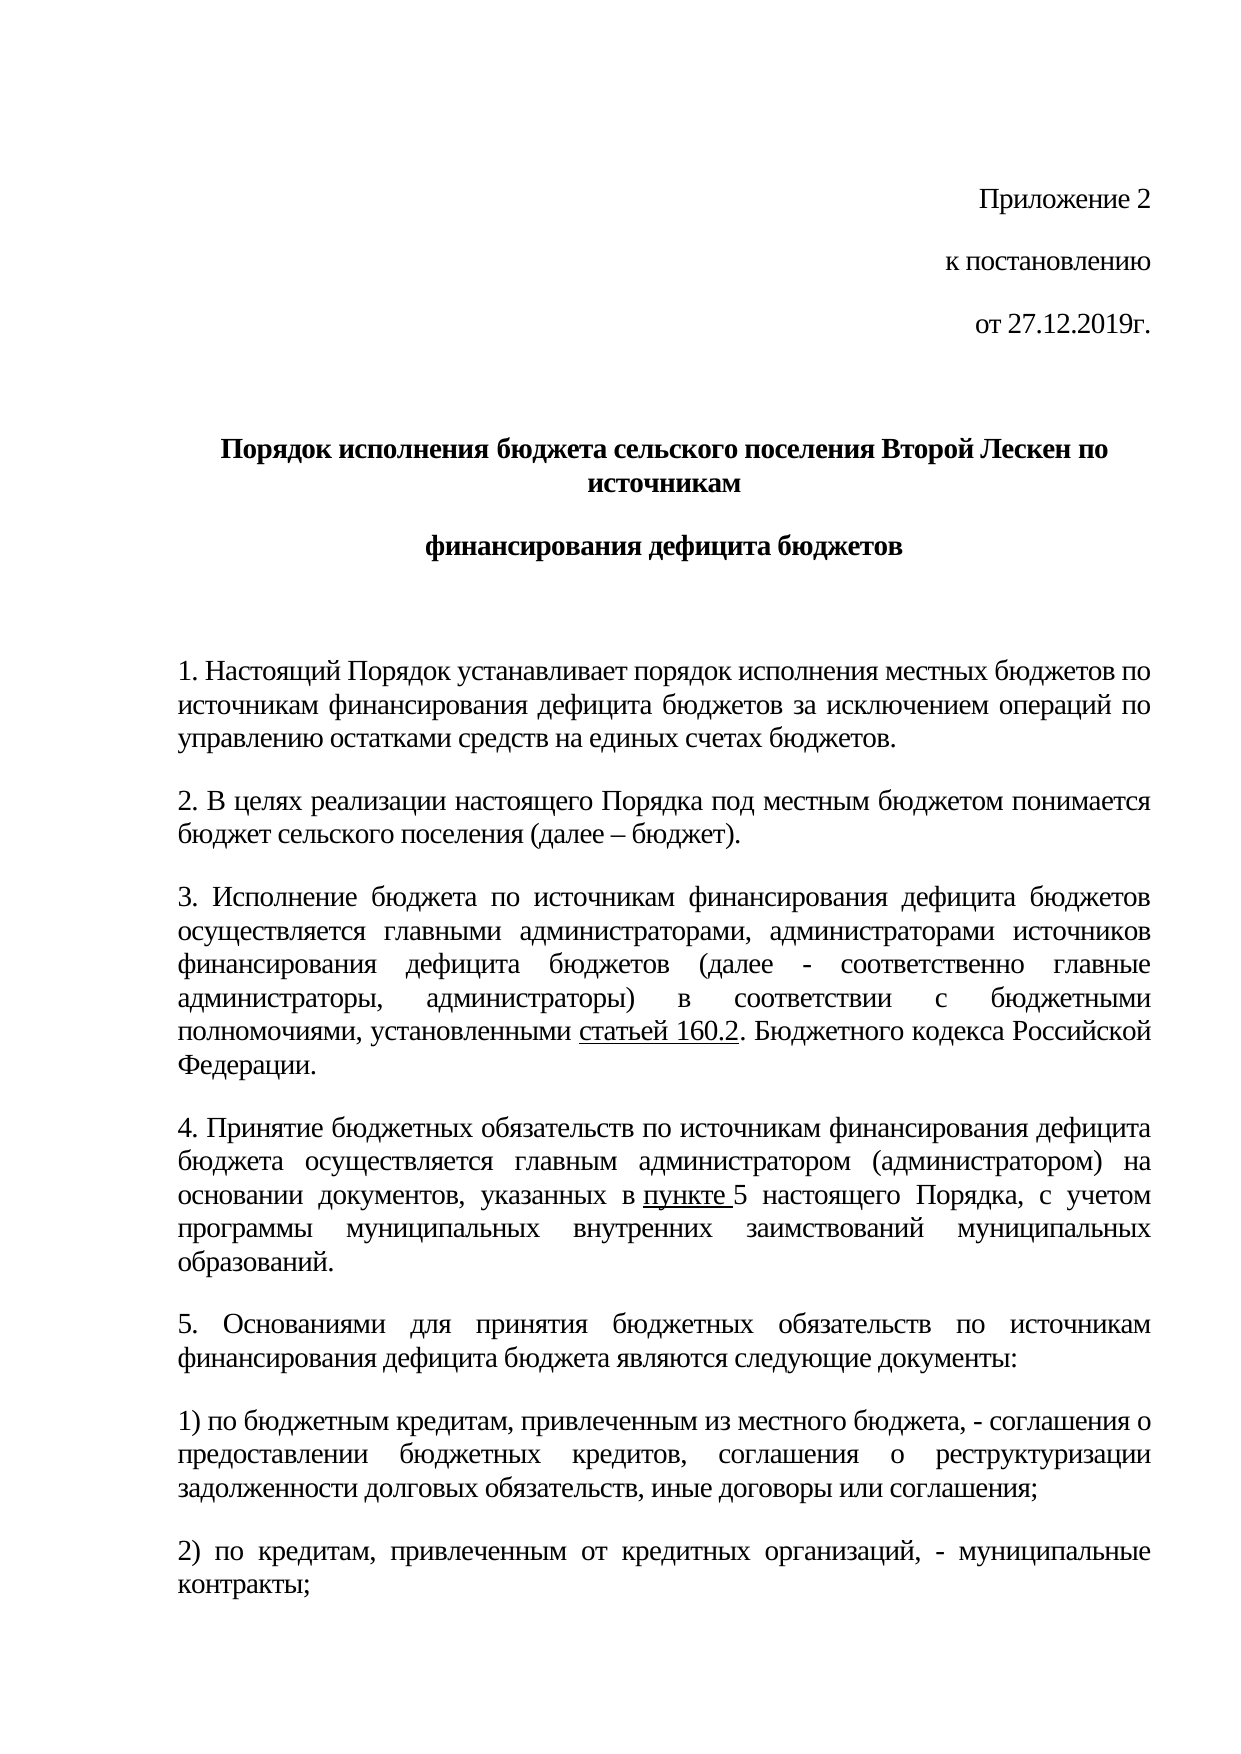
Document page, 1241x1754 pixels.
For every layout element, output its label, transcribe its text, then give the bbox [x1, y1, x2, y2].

text финансирования дефицита бюджетов [177, 528, 1152, 561]
text 5. Основаниями для принятия бюджетных обязательств по источникам финансирования дефицита бюджета являются следующие документы: [177, 1307, 1152, 1374]
text от 27.12.2019г. [177, 306, 1152, 340]
text 4. Принятие бюджетных обязательств по источникам финансирования дефицита бюджета осуществляется главным администратором (администратором) на основании документов, указанных в пункте 5 настоящего Порядка, с учетом программы муниципальных внутренних заимствований муниципальных образований. [177, 1110, 1152, 1277]
text 1) по бюджетным кредитам, привлеченным из местного бюджета, - соглашения о предоставлении бюджетных кредитов, соглашения о реструктуризации задолженности долговых обязательств, иные договоры или соглашения; [177, 1403, 1152, 1503]
text Приложение 2 [177, 181, 1152, 214]
text 2. В целях реализации настоящего Порядка под местным бюджетом понимается бюджет сельского поселения (далее – бюджет). [177, 783, 1152, 850]
text 2) по кредитам, привлеченным от кредитных организаций, - муниципальные контракты; [177, 1533, 1152, 1600]
text 3. Исполнение бюджета по источникам финансирования дефицита бюджетов осуществляется главными администраторами, администраторами источников финансирования дефицита бюджетов (далее - соответственно главные администраторы, администраторы) в соответствии с бюджетными полномочиями, установленными статьей 160.2. Бюджетного кодекса Российской Федерации. [177, 879, 1152, 1081]
text 1. Настоящий Порядок устанавливает порядок исполнения местных бюджетов по источникам финансирования дефицита бюджетов за исключением операций по управлению остатками средств на единых счетах бюджетов. [177, 653, 1152, 754]
text Порядок исполнения бюджета сельского поселения Второй Лескен по источникам [177, 432, 1152, 499]
text к постановлению [177, 243, 1152, 277]
